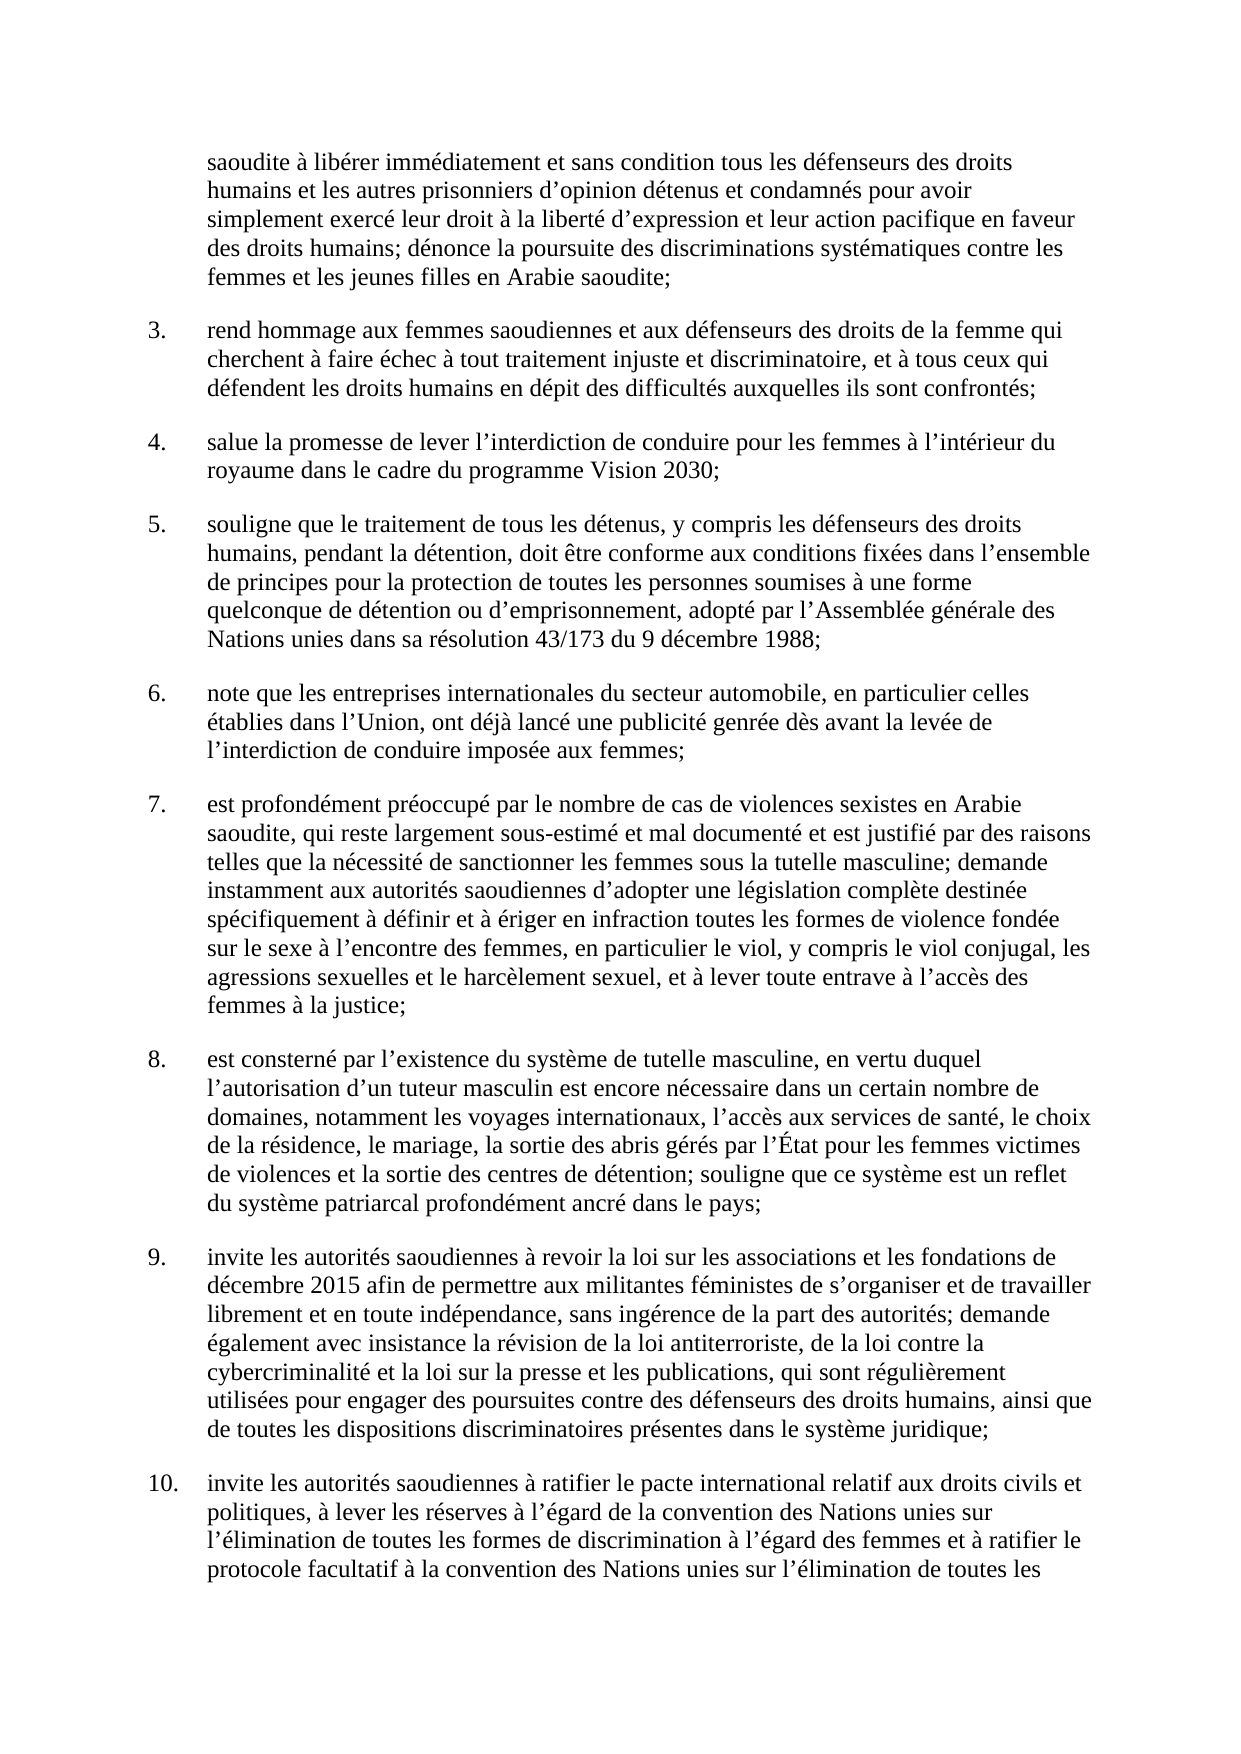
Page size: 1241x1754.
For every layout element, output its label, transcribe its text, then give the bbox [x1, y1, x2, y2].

text 6. note que les entreprises internationales du secteur automobile, en particulier celles établies dans l’Union, ont déjà lancé une publicité genrée dès avant la levée de l’interdiction de conduire imposée aux femmes; [148, 678, 1092, 764]
text 5. souligne que le traitement de tous les détenus, y compris les défenseurs des droits humains, pendant la détention, doit être conforme aux conditions fixées dans l’ensemble de principes pour la protection de toutes les personnes soumises à une forme quelconque de détention ou d’emprisonnement, adopté par l’Assemblée générale des Nations unies dans sa résolution 43/173 du 9 décembre 1988; [148, 509, 1092, 653]
text 9. invite les autorités saoudiennes à revoir la loi sur les associations et les fondations de décembre 2015 afin de permettre aux militantes féministes de s’organiser et de travailler librement et en toute indépendance, sans ingérence de la part des autorités; demande également avec insistance la révision de la loi antiterroriste, de la loi contre la cybercriminalité et la loi sur la presse et les publications, qui sont régulièrement utilisées pour engager des poursuites contre des défenseurs des droits humains, ainsi que de toutes les dispositions discriminatoires présentes dans le système juridique; [148, 1242, 1092, 1443]
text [148, 1468, 1092, 1583]
text 3. rend hommage aux femmes saoudiennes et aux défenseurs des droits de la femme qui cherchent à faire échec à tout traitement injuste et discriminatoire, et à tous ceux qui défendent les droits humains en dépit des difficultés auxquelles ils sont confrontés; [148, 316, 1092, 402]
text 4. salue la promesse de lever l’interdiction de conduire pour les femmes à l’intérieur du royaume dans le cadre du programme Vision 2030; [148, 427, 1092, 484]
text 8. est consterné par l’existence du système de tutelle masculine, en vertu duquel l’autorisation d’un tuteur masculin est encore nécessaire dans un certain nombre de domaines, notamment les voyages internationaux, l’accès aux services de santé, le choix de la résidence, le mariage, la sortie des abris gérés par l’État pour les femmes victimes de violences et la sortie des centres de détention; souligne que ce système est un reflet du système patriarcal profondément ancré dans le pays; [148, 1044, 1092, 1217]
text 7. est profondément préoccupé par le nombre de cas de violences sexistes en Arabie saoudite, qui reste largement sous-estimé et mal documenté et est justifié par des raisons telles que la nécessité de sanctionner les femmes sous la tutelle masculine; demande instamment aux autorités saoudiennes d’adopter une législation complète destinée spécifiquement à définir et à ériger en infraction toutes les formes de violence fondée sur le sexe à l’encontre des femmes, en particulier le viol, y compris le viol conjugal, les agressions sexuelles et le harcèlement sexuel, et à lever toute entrave à l’accès des femmes à la justice; [148, 789, 1092, 1019]
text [148, 147, 1092, 291]
